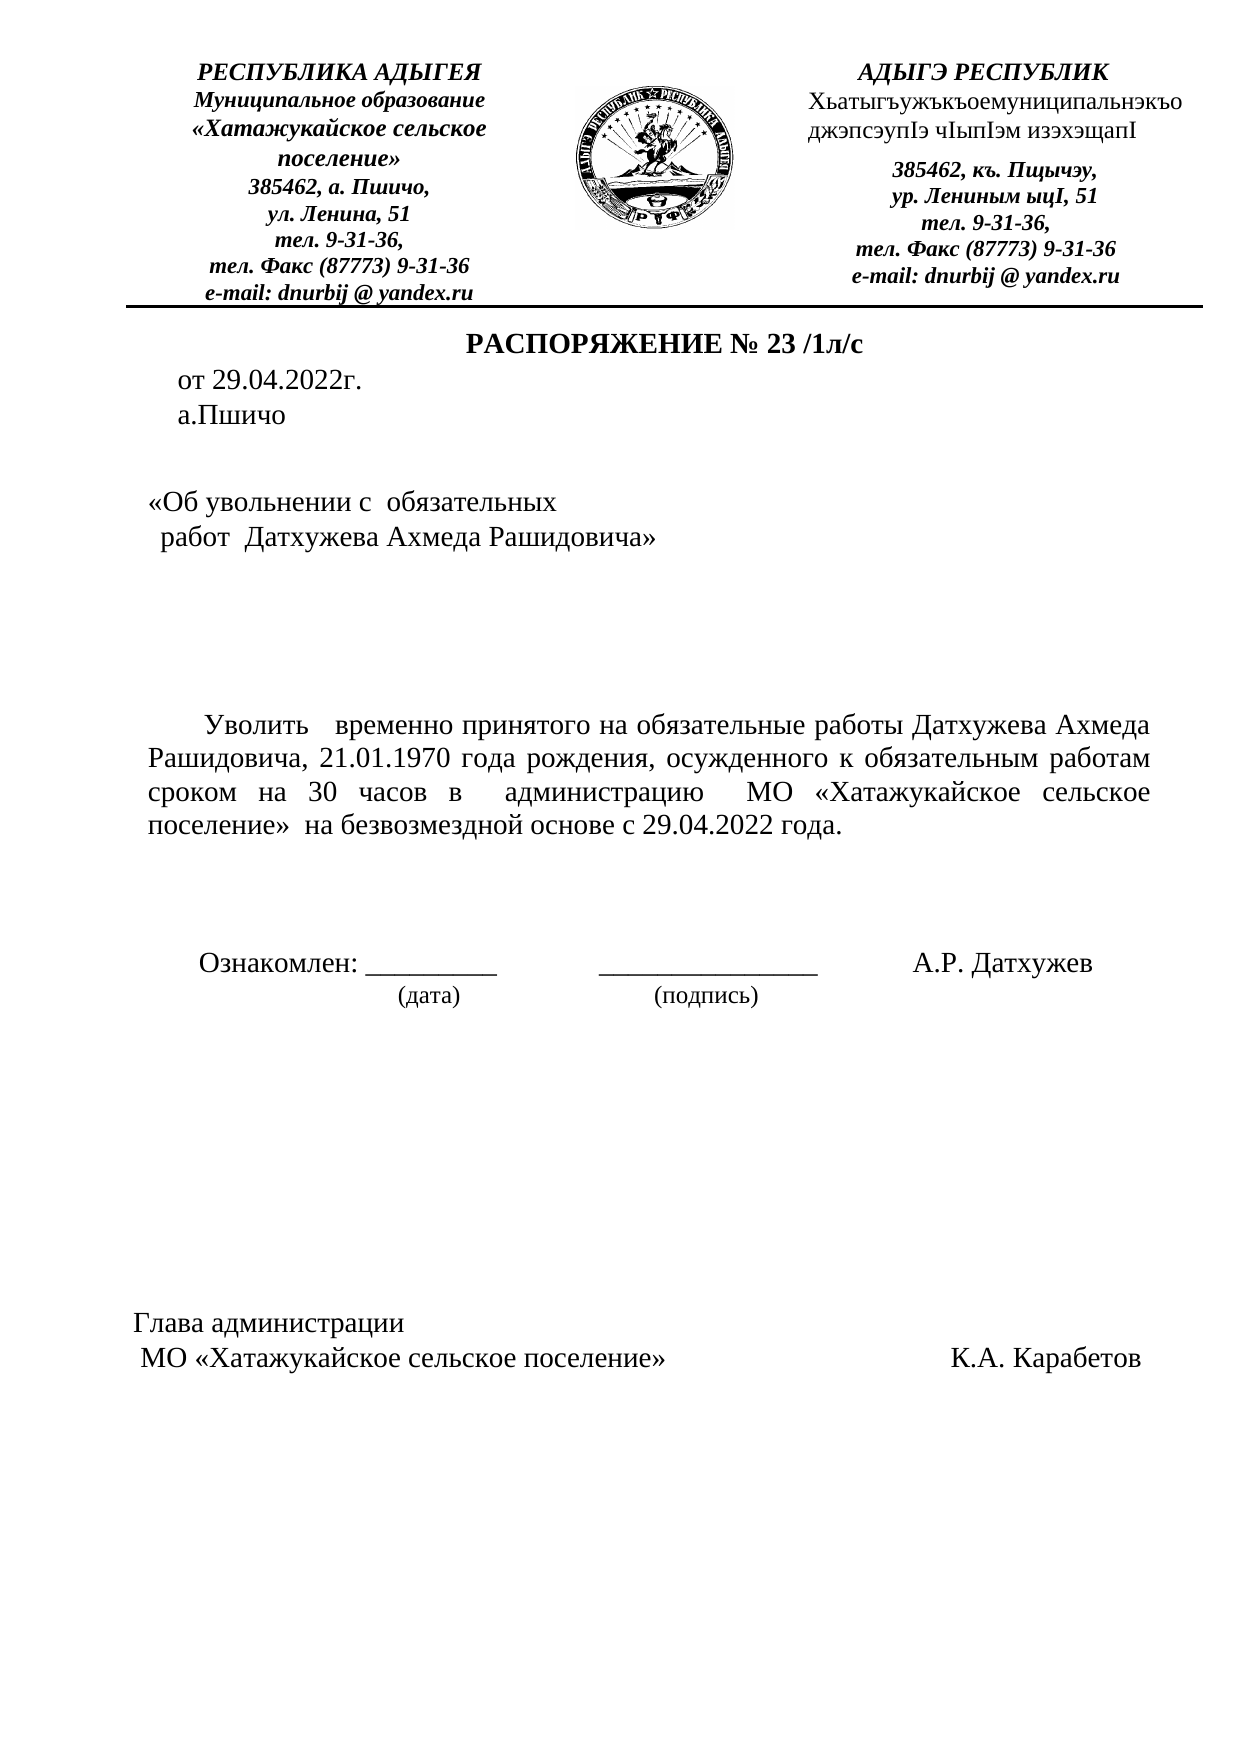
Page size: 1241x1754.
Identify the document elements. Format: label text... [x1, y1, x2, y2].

text работ Датхужева Ахмеда Рашидовича» [73, 519, 1152, 553]
text Ознакомлен: _________ _______________ А.Р. Датхужев [148, 945, 1152, 978]
text «Об увольнении с обязательных [148, 484, 1152, 518]
picture [575, 86, 735, 230]
text от 29.04.2022г. а.Пшичо [177, 362, 1152, 431]
subtitle РАСПОРЯЖЕНИЕ № 23 /1л/с [177, 308, 1152, 360]
text Уволить временно принятого на обязательные работы Датхужева Ахмеда Рашидовича, 21.01.1970 года рождения, осужденного к обязательным работам сроком на 30 часов в администрацию МО «Хатажукайское сельское поселение» на безвозмездной основе с 29.04.2022 года. [73, 707, 1152, 841]
text (дата) (подпись) [148, 980, 1152, 1009]
text МО «Хатажукайское сельское поселение» К.А. Карабетов [133, 1340, 1152, 1373]
table_header РЕСПУБЛИКА АДЫГЕЯ Муниципальное образование «Хатажукайское сельское поселение» 385462, а. Пшичо, ул. Ленина, 51 тел. 9-31-36, тел. Факс (87773) 9-31-36 e-mail: dnurbij @ yandex.ru [126, 0, 554, 305]
text Глава администрации [133, 1305, 1152, 1338]
table_header [555, 0, 771, 305]
table_header АДЫГЭ РЕСПУБЛИК ХьатыгъужъкъоемуниципальнэкъоджэпсэупIэ чIыпIэм изэхэщапI 385462, къ. Пщычэу, ур. Лениным ыцI, 51 тел. 9-31-36, тел. Факс (87773) 9-31-36 e-mail: dnurbij @ yandex.ru [771, 0, 1203, 305]
